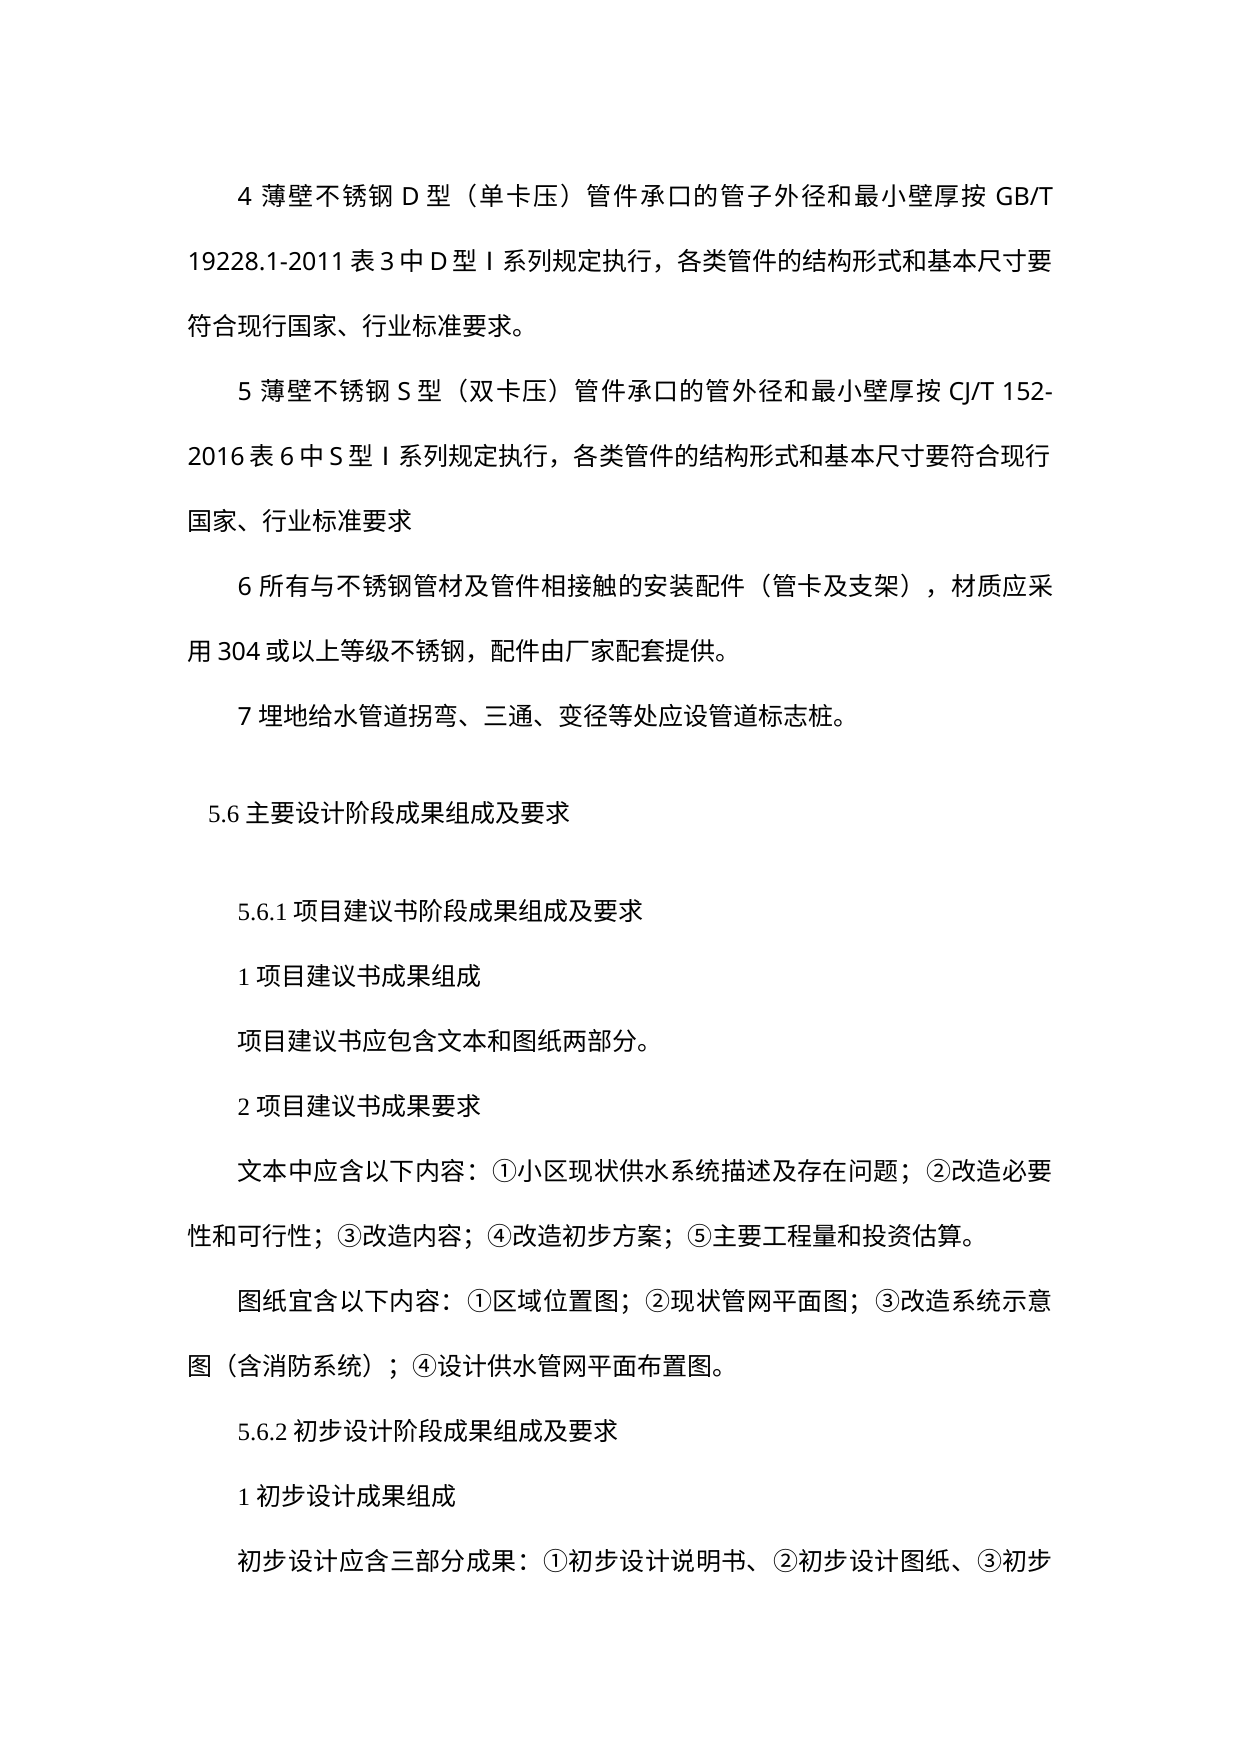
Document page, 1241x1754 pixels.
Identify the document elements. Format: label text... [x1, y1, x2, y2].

text 4 薄壁不锈钢D型（单卡压）管件承口的管子外径和最小壁厚按GB/T 19228.1-2011表3中D型Ⅰ系列规定执行，各类管件的结构形式和基本尺寸要符合现行国家、行业标准要求。 [187, 162, 1053, 357]
text 2 项目建议书成果要求 [187, 1072, 1053, 1137]
text 文本中应含以下内容：①小区现状供水系统描述及存在问题；②改造必要性和可行性；③改造内容；④改造初步方案；⑤主要工程量和投资估算。 [187, 1137, 1053, 1267]
text 5.6.2 初步设计阶段成果组成及要求 [187, 1397, 1053, 1462]
text 5 薄壁不锈钢S型（双卡压）管件承口的管外径和最小壁厚按CJ/T 152-2016表6中S型Ⅰ系列规定执行，各类管件的结构形式和基本尺寸要符合现行国家、行业标准要求 [187, 357, 1053, 552]
text 图纸宜含以下内容：①区域位置图；②现状管网平面图；③改造系统示意图（含消防系统）；④设计供水管网平面布置图。 [187, 1267, 1053, 1397]
text 6 所有与不锈钢管材及管件相接触的安装配件（管卡及支架），材质应采用304或以上等级不锈钢，配件由厂家配套提供。 [187, 552, 1053, 682]
text 7 埋地给水管道拐弯、三通、变径等处应设管道标志桩。 [187, 682, 1053, 747]
subtitle 5.6 主要设计阶段成果组成及要求 [187, 779, 1053, 844]
text 项目建议书应包含文本和图纸两部分。 [187, 1007, 1053, 1072]
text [187, 1527, 1053, 1592]
text 1 项目建议书成果组成 [187, 942, 1053, 1007]
text 5.6.1 项目建议书阶段成果组成及要求 [187, 877, 1053, 942]
text 1 初步设计成果组成 [187, 1462, 1053, 1527]
